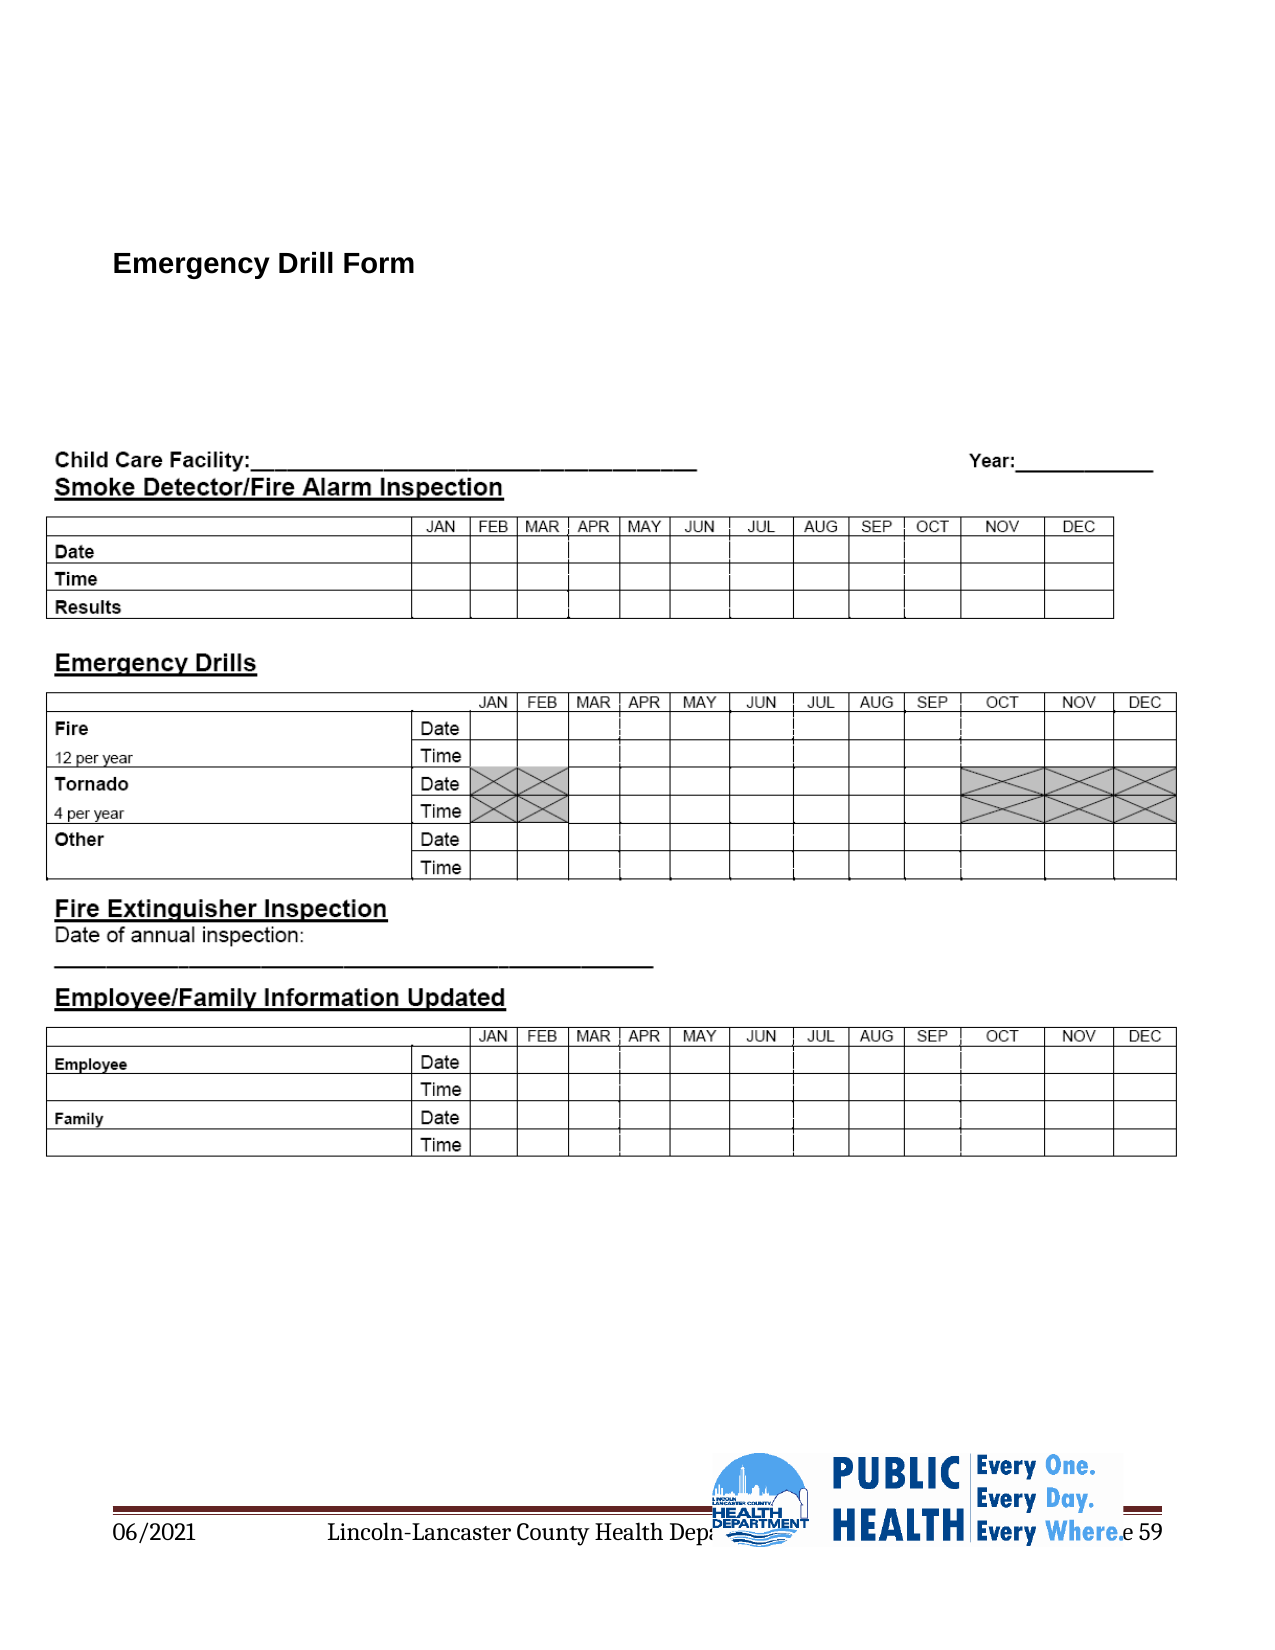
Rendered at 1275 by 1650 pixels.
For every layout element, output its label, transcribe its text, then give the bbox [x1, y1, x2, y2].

picture [712, 1453, 1124, 1547]
subtitle Emergency Drill Form [112, 246, 1162, 279]
